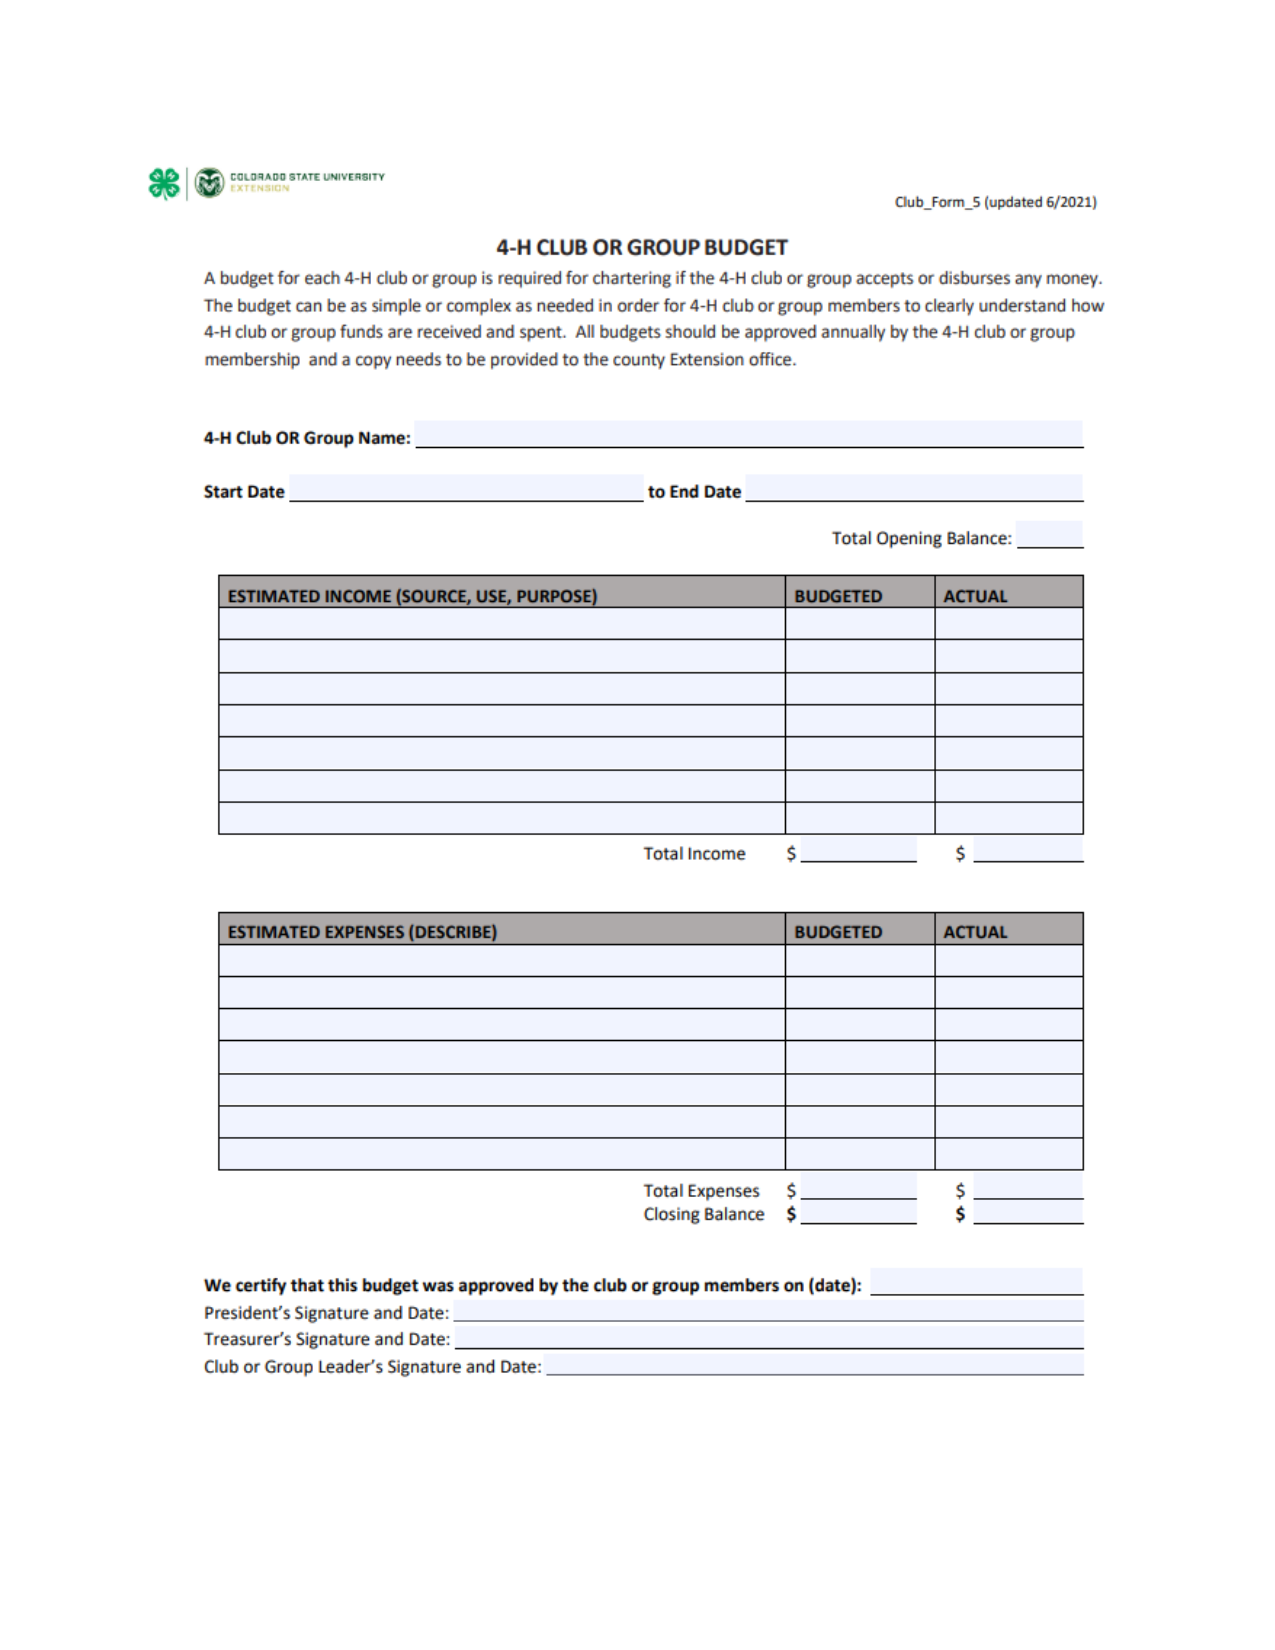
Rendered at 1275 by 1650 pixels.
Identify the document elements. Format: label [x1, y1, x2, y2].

picture [137, 150, 1138, 1431]
